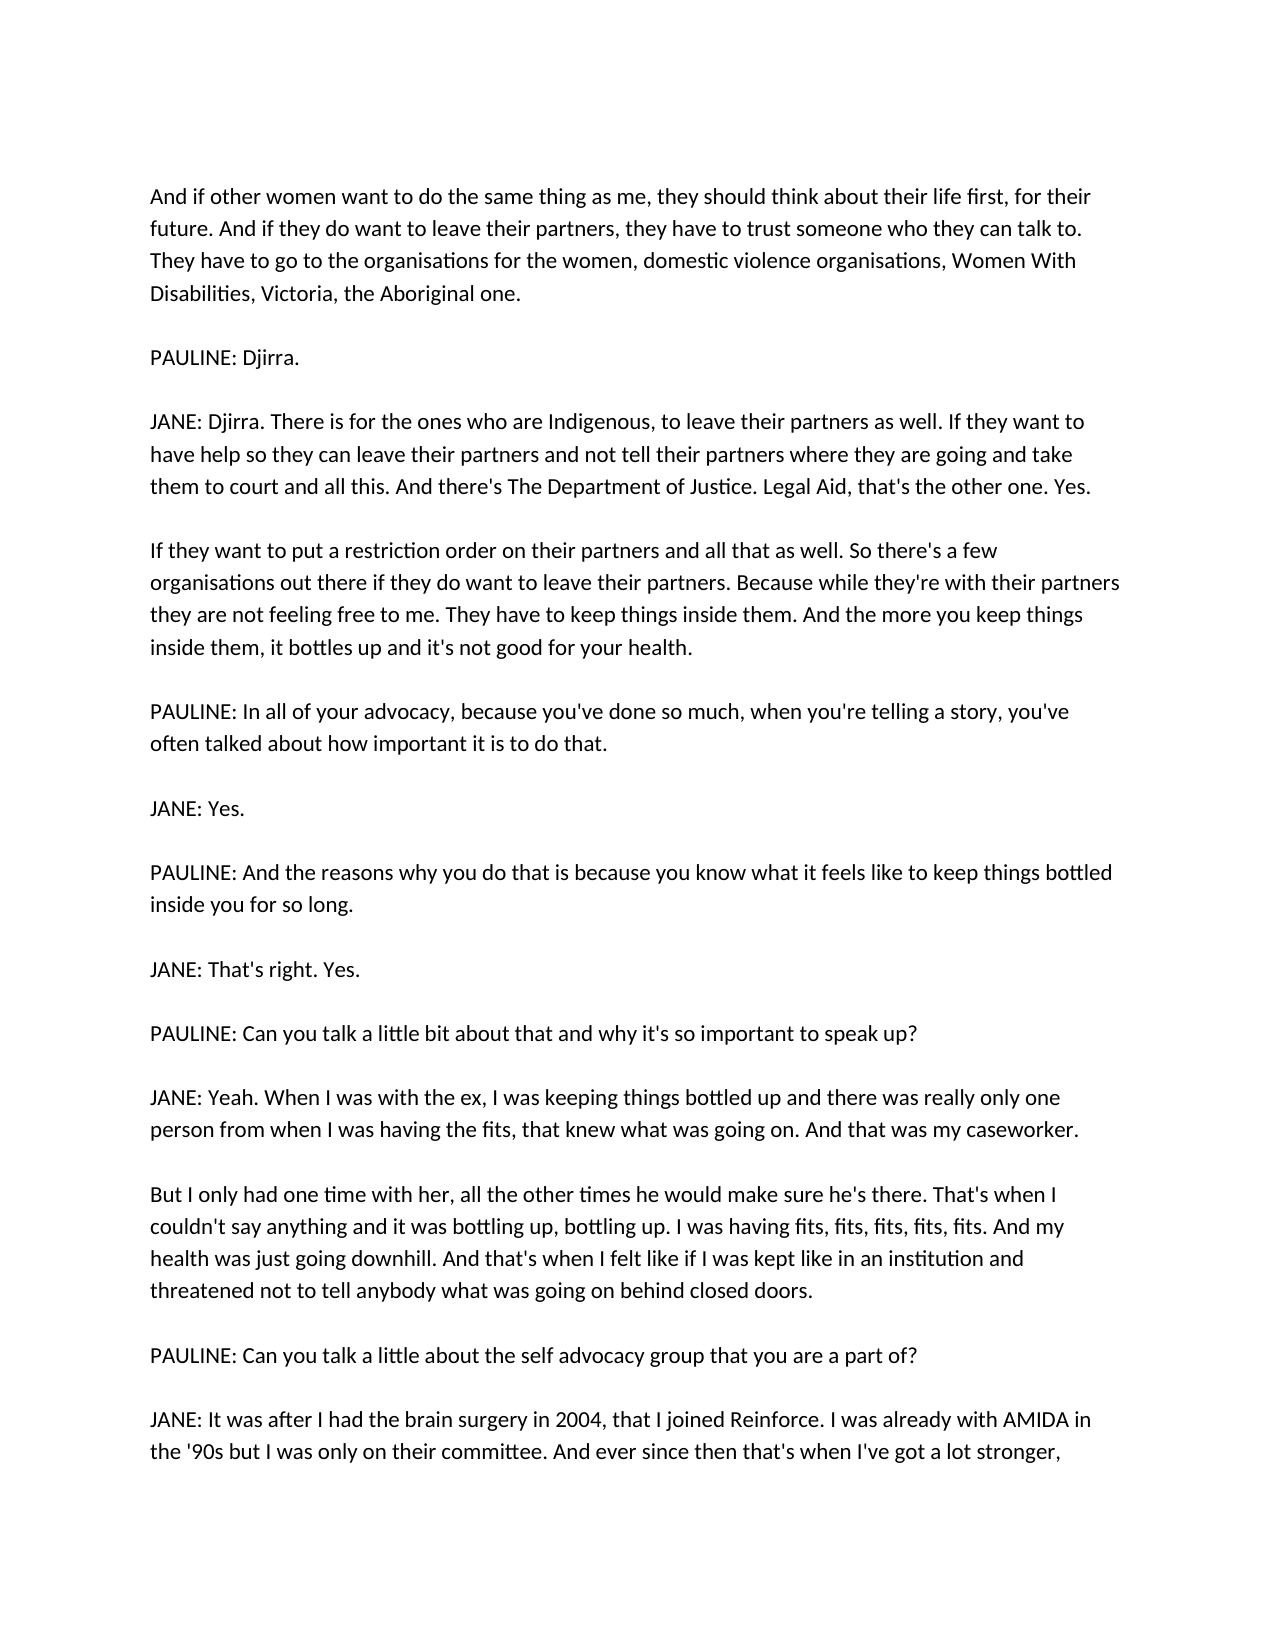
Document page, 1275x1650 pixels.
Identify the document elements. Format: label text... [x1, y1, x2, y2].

text PAULINE: And the reasons why you do that is because you know what it feels like to keep things bottled inside you for so long. [150, 858, 1125, 918]
text JANE: Djirra. There is for the ones who are Indigenous, to leave their partners as well. If they want to have help so they can leave their partners and not tell their partners where they are going and take them to court and all this. And there's The Department of Justice. Legal Aid, that's the other one. Yes. [150, 407, 1125, 500]
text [150, 1405, 1125, 1466]
text JANE: Yes. [150, 794, 1125, 822]
text PAULINE: Djirra. [150, 343, 1125, 371]
text And if other women want to do the same thing as me, they should think about their life first, for their future. And if they do want to leave their partners, they have to trust someone who they can talk to. They have to go to the organisations for the women, domestic violence organisations, Women With Disabilities, Victoria, the Aboriginal one. [150, 182, 1125, 307]
text PAULINE: Can you talk a little bit about that and why it's so important to speak up? [150, 1019, 1125, 1047]
text JANE: That's right. Yes. [150, 955, 1125, 983]
text PAULINE: In all of your advocacy, because you've done so much, when you're telling a story, you've often talked about how important it is to do that. [150, 697, 1125, 757]
text JANE: Yeah. When I was with the ex, I was keeping things bottled up and there was really only one person from when I was having the fits, that knew what was going on. And that was my caseworker. [150, 1083, 1125, 1144]
text If they want to put a restriction order on their partners and all that as well. So there's a few organisations out there if they do want to leave their partners. Because while they're with their partners they are not feeling free to me. They have to keep things inside them. And the more you keep things inside them, it bottles up and it's not good for your health. [150, 536, 1125, 661]
text PAULINE: Can you talk a little about the self advocacy group that you are a part of? [150, 1341, 1125, 1369]
text But I only had one time with her, all the other times he would make sure he's there. That's when I couldn't say anything and it was bottling up, bottling up. I was having fits, fits, fits, fits, fits. And my health was just going downhill. And that's when I felt like if I was kept like in an institution and threatened not to tell anybody what was going on behind closed doors. [150, 1180, 1125, 1304]
